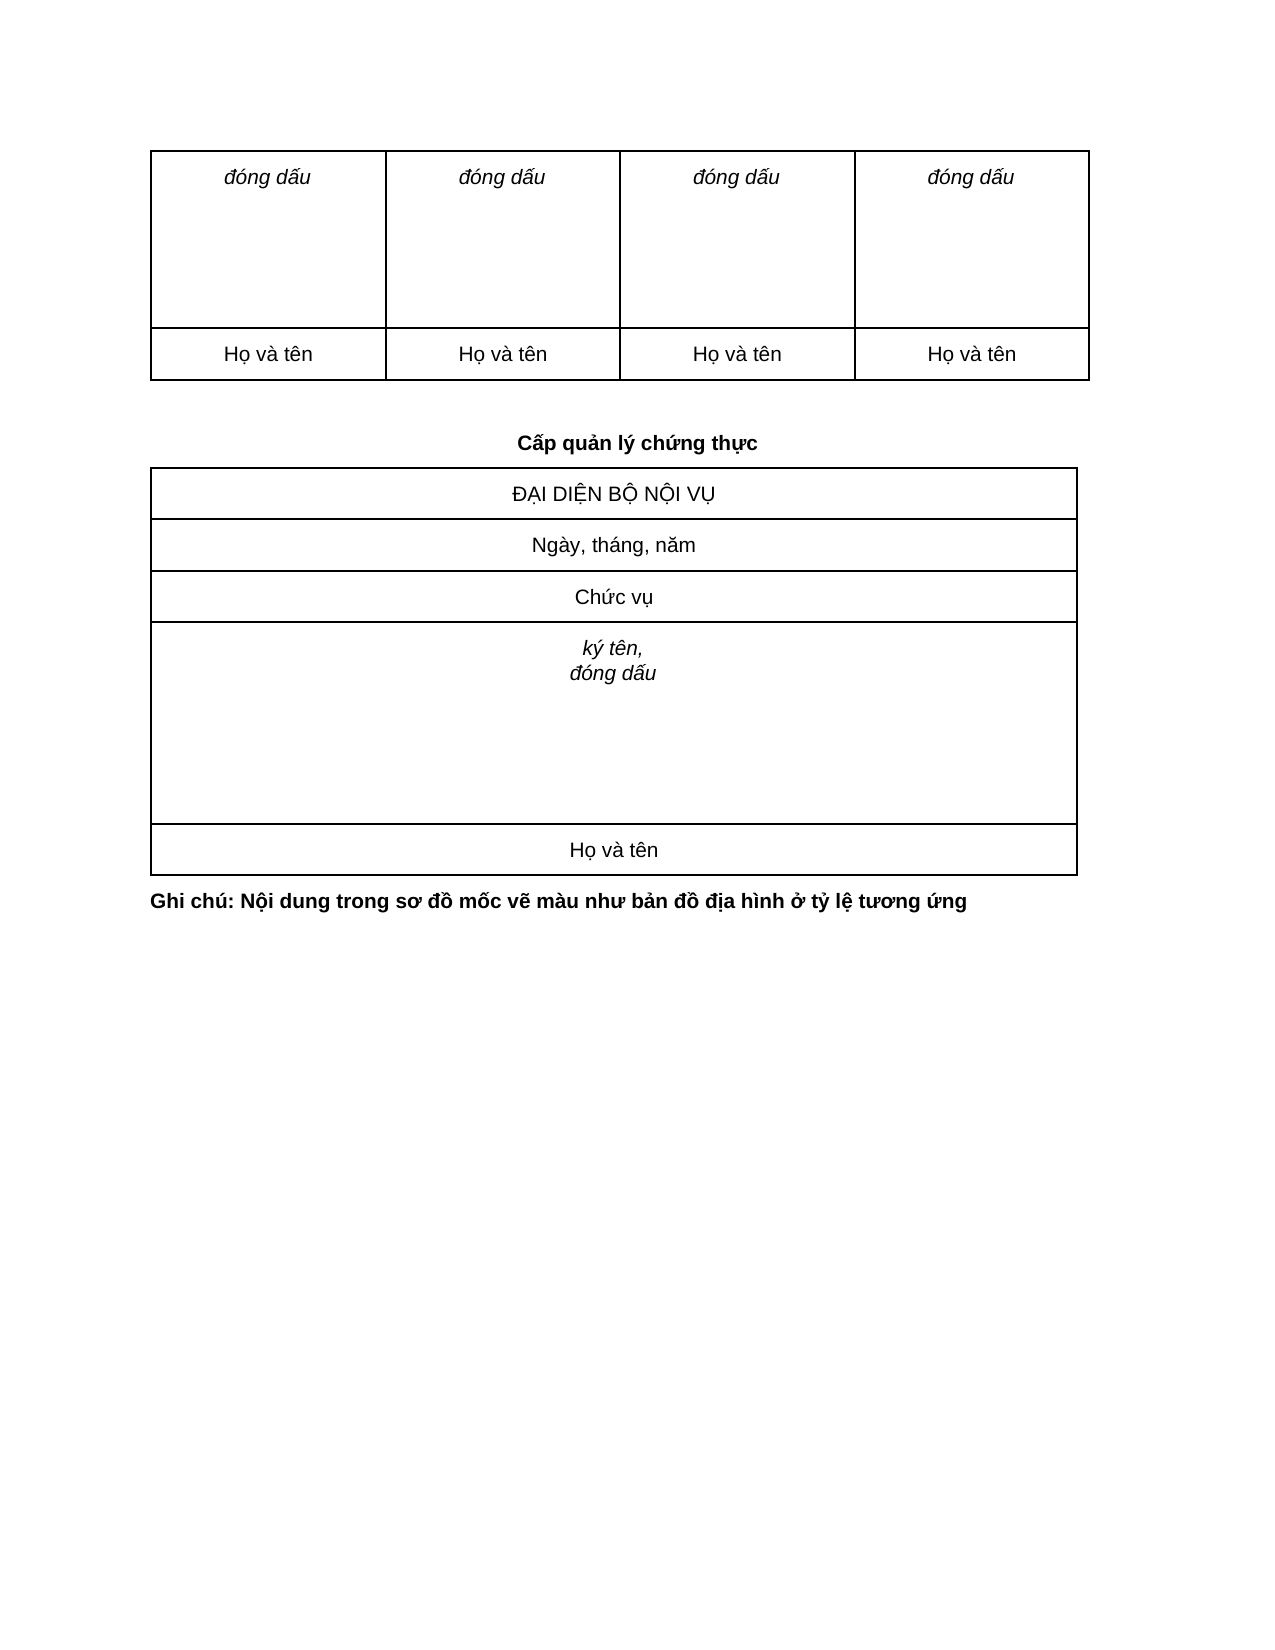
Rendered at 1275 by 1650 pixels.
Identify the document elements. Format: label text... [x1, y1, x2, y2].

table_header ĐẠI DIỆN BỘ NỘI VỤ [152, 469, 1076, 518]
table_cell ký tên, đóng dấu [387, 152, 619, 327]
text Ghi chú: Nội dung trong sơ đồ mốc vẽ màu như bản đồ địa hình ở tỷ lệ tương ứng [150, 888, 1125, 913]
table_cell Ngày, tháng, năm [152, 520, 1076, 570]
table_cell Họ và tên [856, 329, 1088, 378]
table_cell Chức vụ [152, 572, 1076, 621]
table_cell Họ và tên [621, 329, 854, 378]
table_cell ký tên, đóng dấu [152, 152, 385, 327]
table_cell Họ và tên [152, 825, 1076, 874]
table_cell Họ và tên [152, 329, 385, 378]
table_cell ký tên, đóng dấu [856, 152, 1088, 327]
table_cell ký tên, đóng dấu [152, 623, 1076, 822]
table_cell Họ và tên [387, 329, 619, 378]
table_cell ký tên, đóng dấu [621, 152, 854, 327]
text Cấp quản lý chứng thực [150, 430, 1125, 454]
